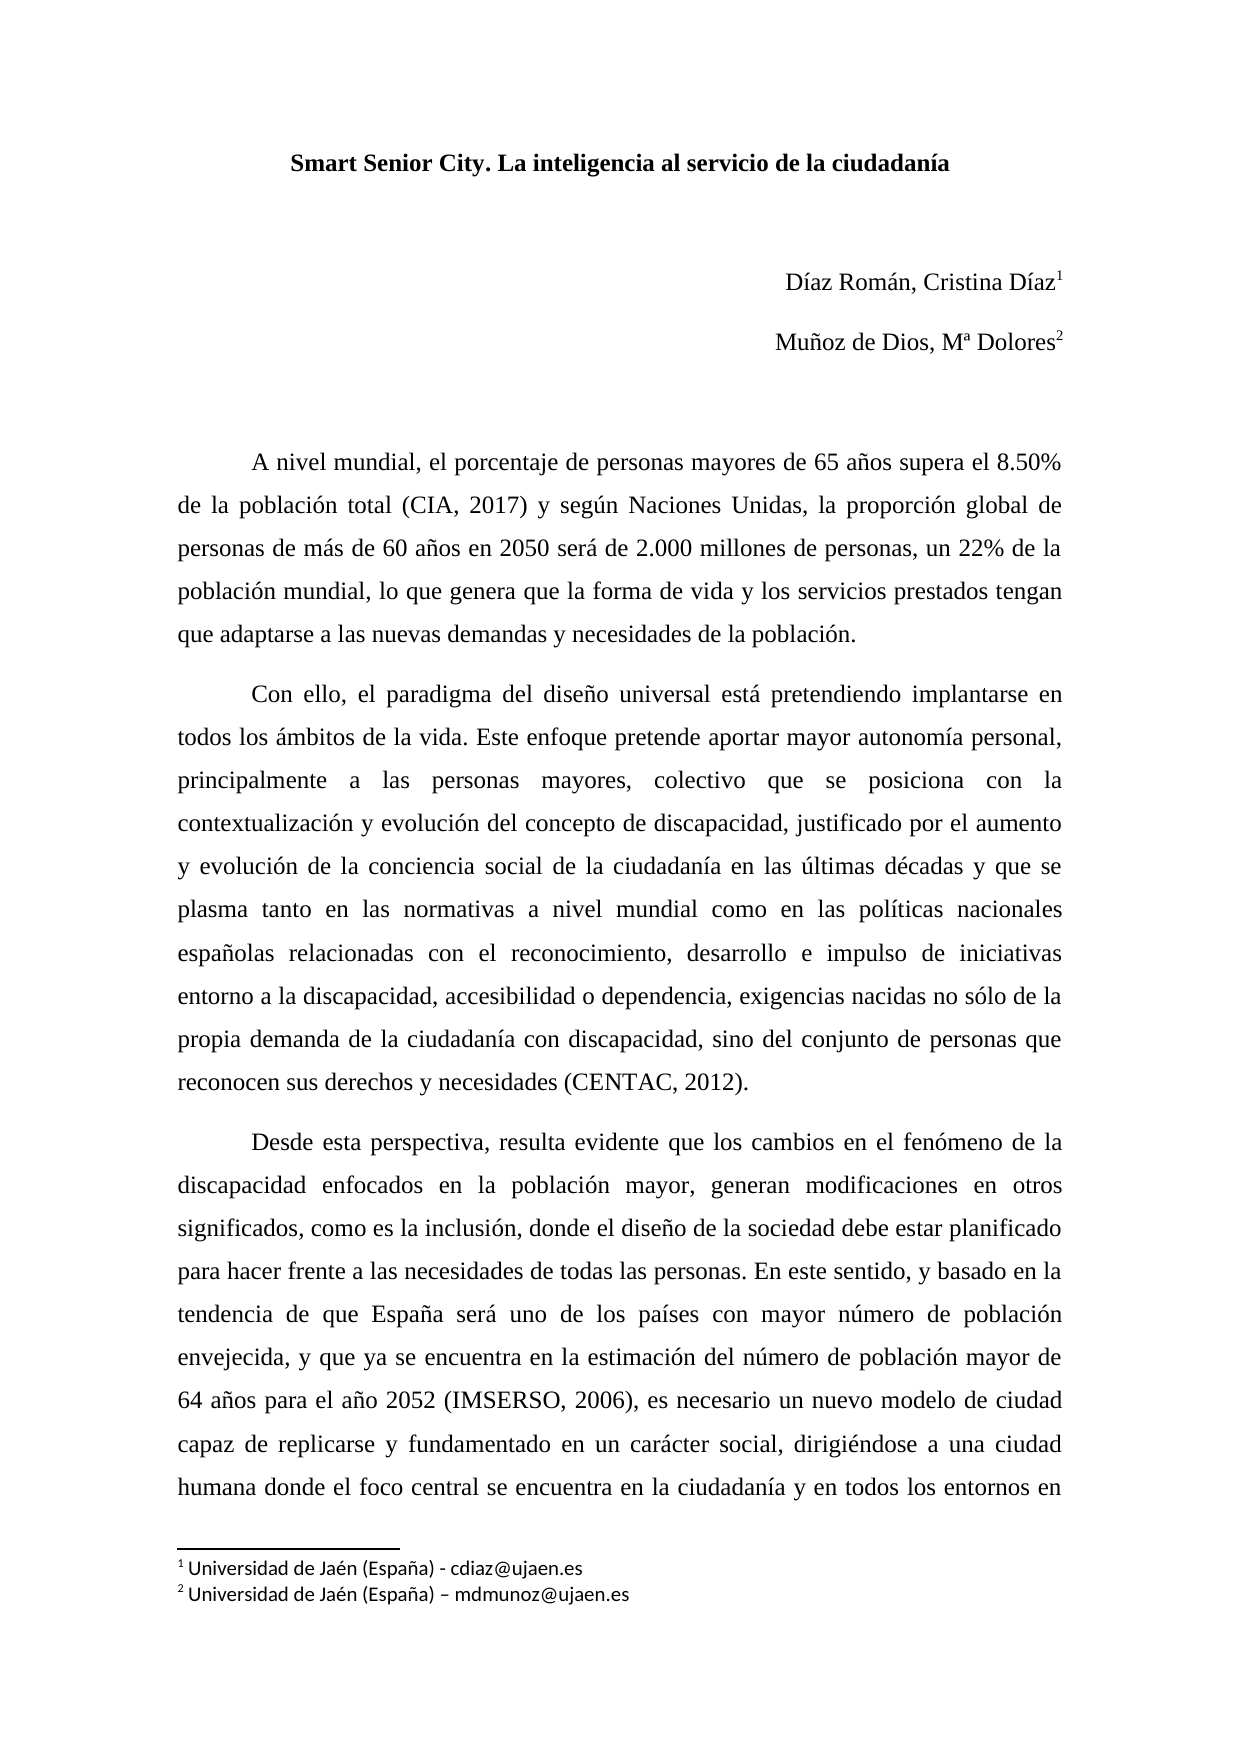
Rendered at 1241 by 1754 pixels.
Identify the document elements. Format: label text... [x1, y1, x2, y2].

text Con ello, el paradigma del diseño universal está pretendiendo implantarse en todos los ámbitos de la vida. Este enfoque pretende aportar mayor autonomía personal, principalmente a las personas mayores, colectivo que se posiciona con la contextualización y evolución del concepto de discapacidad, justificado por el aumento y evolución de la conciencia social de la ciudadanía en las últimas décadas y que se plasma tanto en las normativas a nivel mundial como en las políticas nacionales españolas relacionadas con el reconocimiento, desarrollo e impulso de iniciativas entorno a la discapacidad, accesibilidad o dependencia, exigencias nacidas no sólo de la propia demanda de la ciudadanía con discapacidad, sino del conjunto de personas que reconocen sus derechos y necesidades (CENTAC, 2012). [177, 679, 1063, 1096]
text Muñoz de Dios, Mª Dolores [177, 327, 1063, 356]
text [177, 1127, 1063, 1501]
text Smart Senior City. La inteligencia al servicio de la ciudadanía [177, 148, 1063, 176]
text A nivel mundial, el porcentaje de personas mayores de 65 años supera el 8.50% de la población total (CIA, 2017) y según Naciones Unidas, la proporción global de personas de más de 60 años en 2050 será de 2.000 millones de personas, un 22% de la población mundial, lo que genera que la forma de vida y los servicios prestados tengan que adaptarse a las nuevas demandas y necesidades de la población. [177, 447, 1063, 648]
text Díaz Román, Cristina Díaz [177, 267, 1063, 296]
